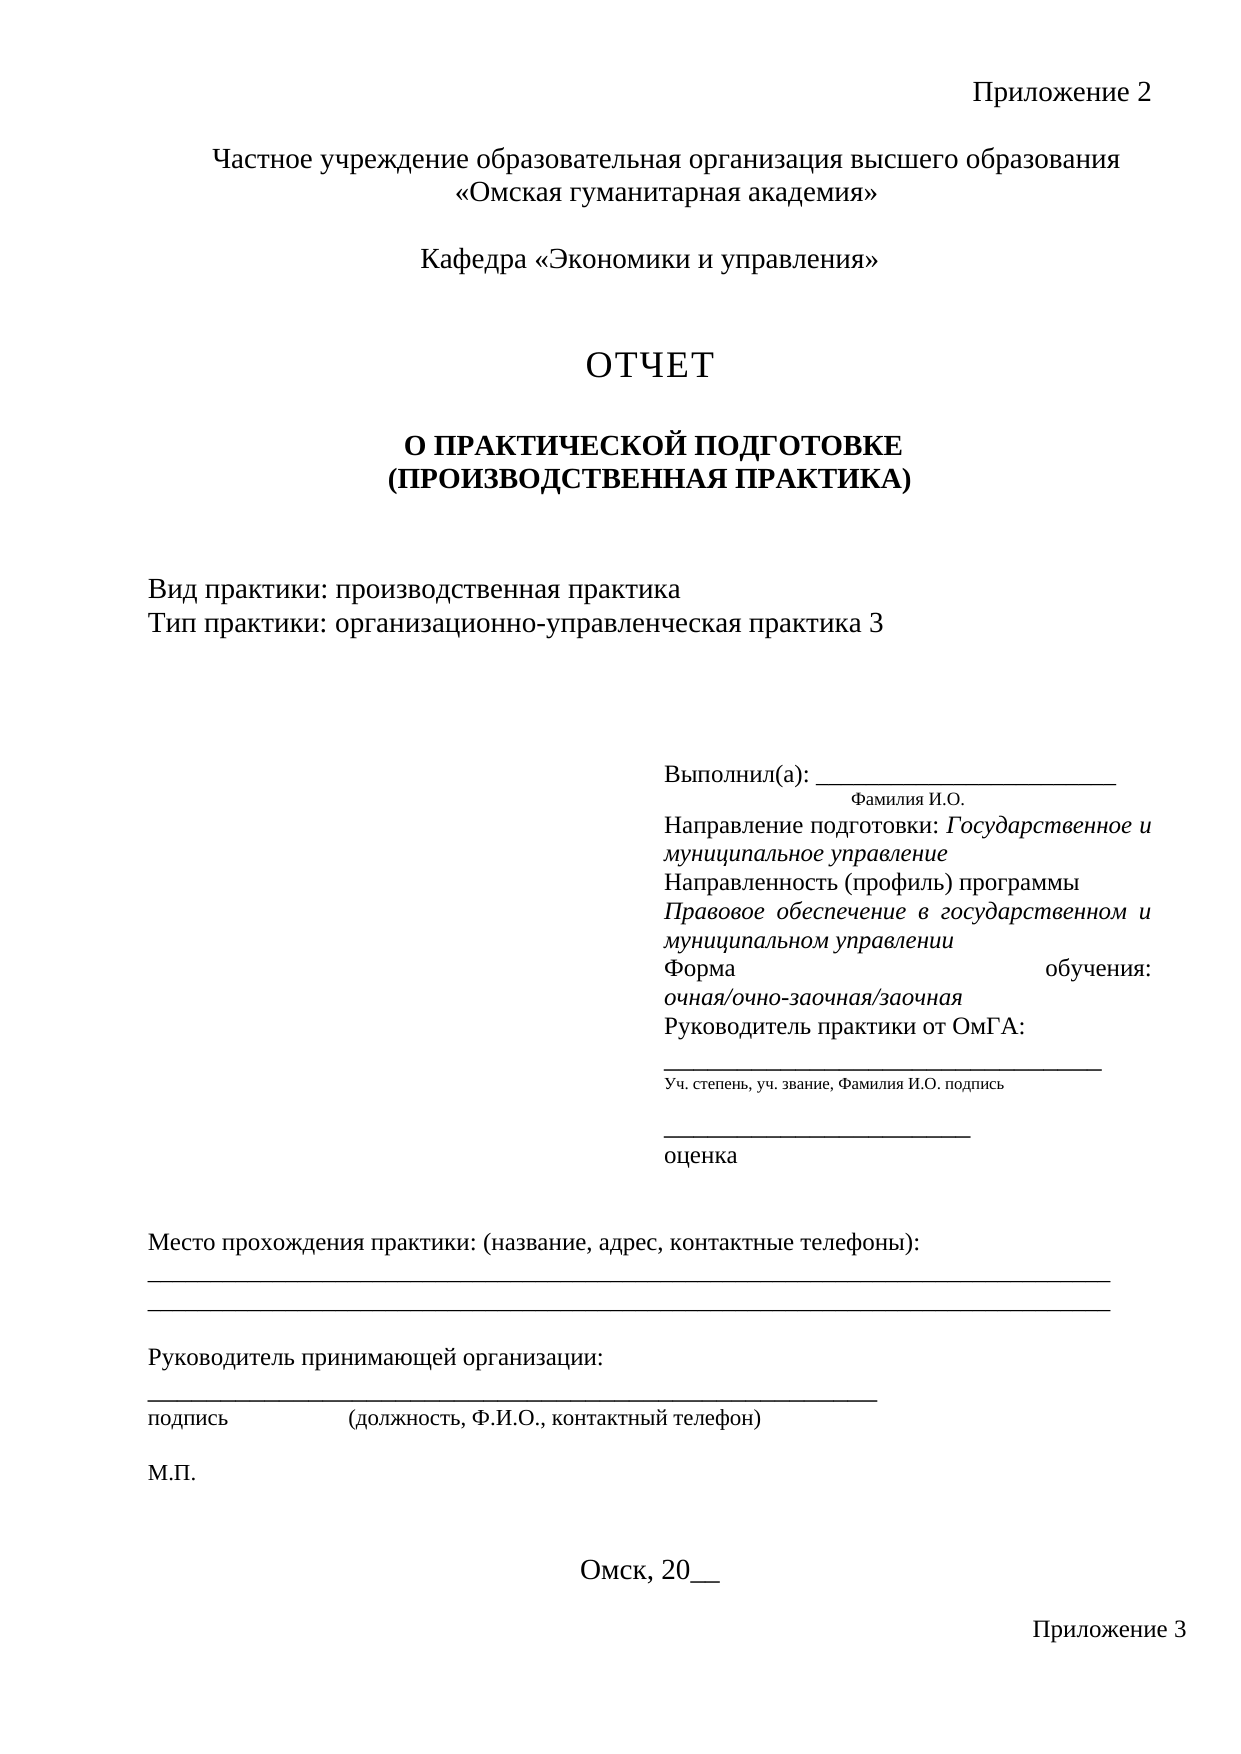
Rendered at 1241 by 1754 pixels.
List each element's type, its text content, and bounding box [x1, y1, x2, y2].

text Направление подготовки: Государственное и муниципальное управление [664, 810, 1152, 867]
text Тип практики: организационно-управленческая практика 3 [148, 605, 1152, 638]
text ОТЧЕТ [148, 342, 1152, 385]
text __________________________________________________ [148, 1371, 1152, 1404]
text Кафедра «Экономики и управления» [148, 242, 1152, 275]
text ______________________________ [664, 1040, 1152, 1073]
text Место прохождения практики: (название, адрес, контактные телефоны): _____________________________________________________________________________ [148, 1227, 1152, 1285]
text Выполнил(а): ________________________ [664, 759, 1152, 788]
table_header [148, 1586, 1185, 1643]
text подпись (должность, Ф.И.О., контактный телефон) [148, 1404, 1152, 1459]
table_header Частное учреждение образовательная организация высшего образования «Омская гуманитарная академия» [148, 141, 1185, 208]
text (ПРОИЗВОДСТВЕННАЯ ПРАКТИКА) [148, 461, 1152, 495]
text М.П. [148, 1459, 1152, 1485]
text Руководитель практики от ОмГА: [664, 1011, 1152, 1040]
text Вид практики: производственная практика [148, 571, 1152, 605]
text _____________________________________________________________________________ [148, 1285, 1152, 1313]
text О ПРАКТИЧЕСКОЙ ПОДГОТОВКЕ [148, 428, 1152, 461]
text _____________________ [664, 1107, 1152, 1140]
text Фамилия И.О. [664, 788, 1152, 810]
text Омск, 20__ [148, 1552, 1152, 1586]
text Правовое обеспечение в государственном и муниципальном управлении [664, 896, 1152, 953]
text Направленность (профиль) программы [664, 867, 1152, 896]
text Уч. степень, уч. звание, Фамилия И.О. подпись [664, 1073, 1152, 1107]
text оценка [664, 1140, 1152, 1169]
text Приложение 2 [148, 74, 1152, 107]
text Руководитель принимающей организации: [148, 1342, 1152, 1371]
text Форма обучения: очная/очно-заочная/заочная [664, 953, 1152, 1011]
